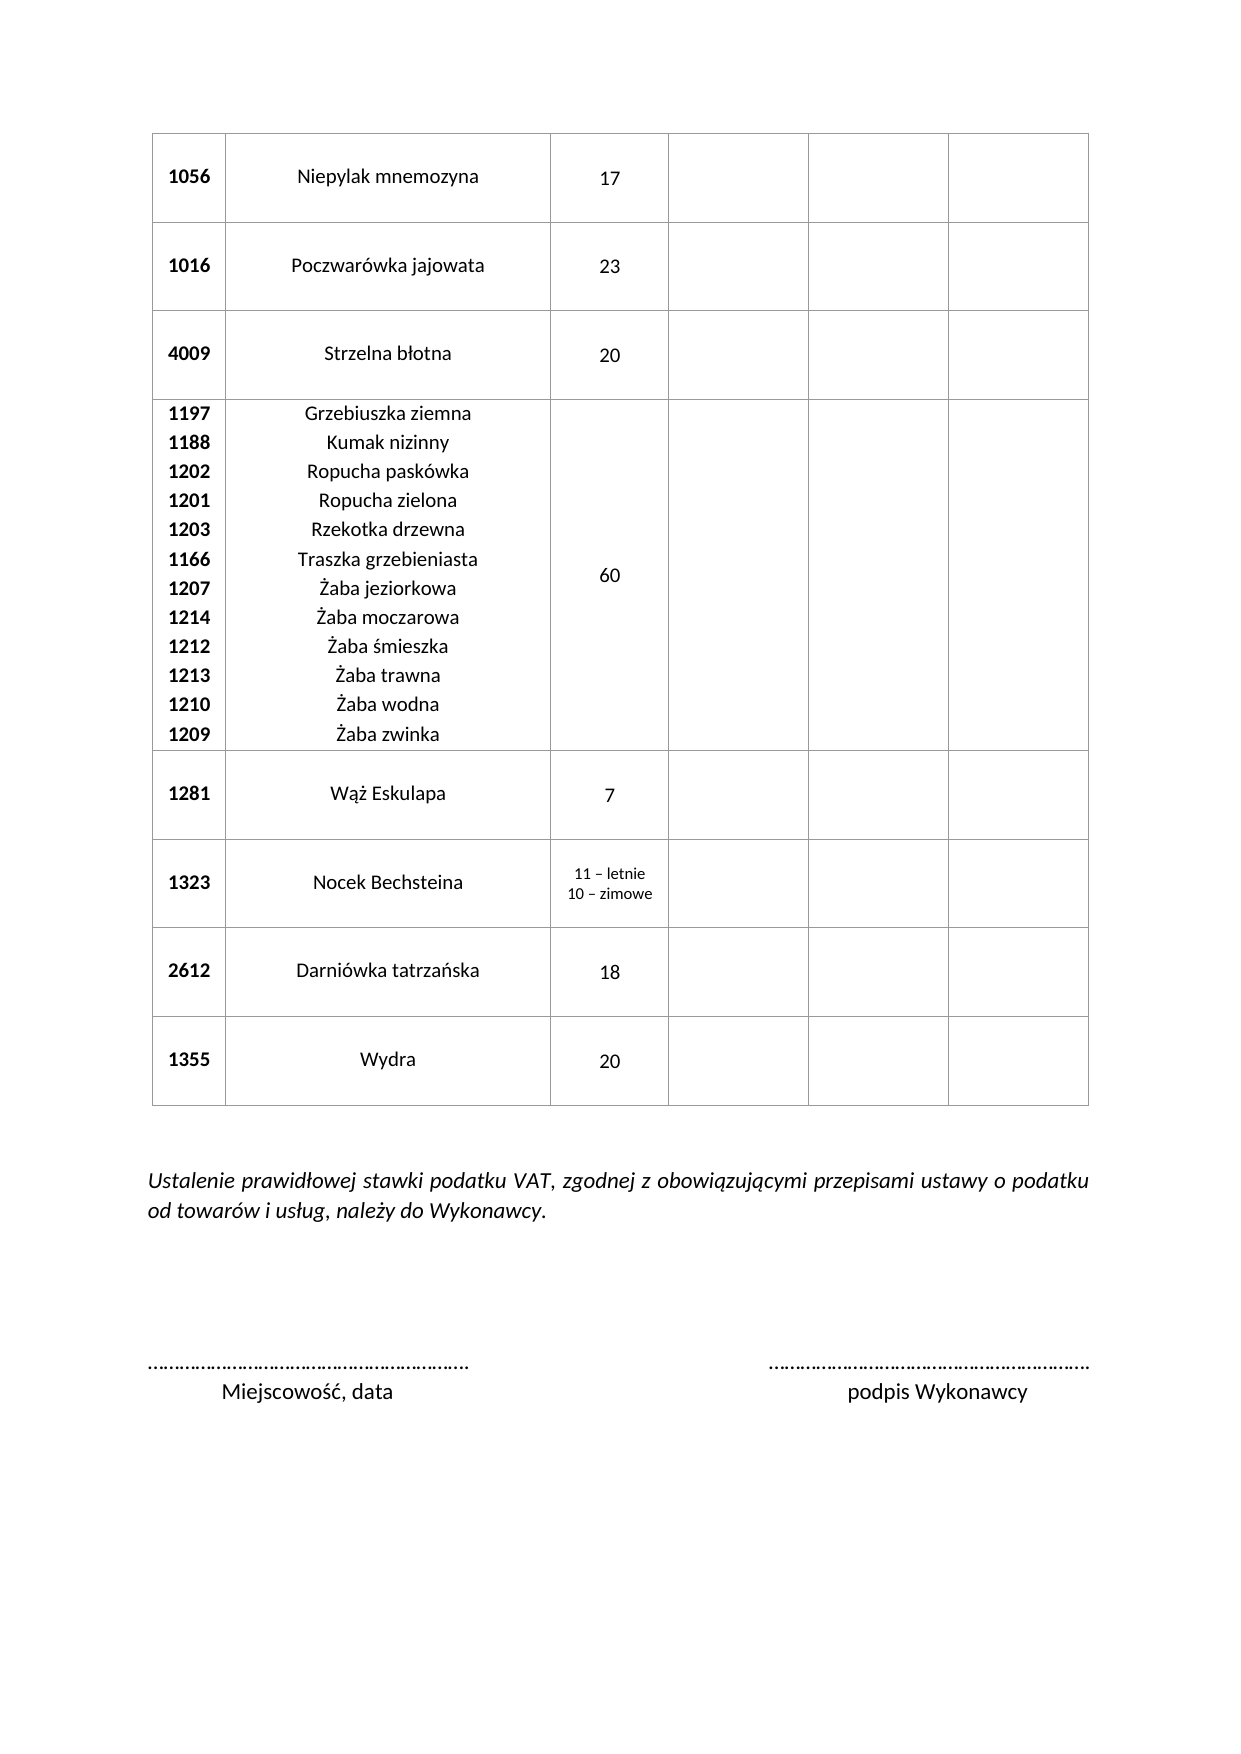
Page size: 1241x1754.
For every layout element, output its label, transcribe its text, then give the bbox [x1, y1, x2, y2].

table_cell [669, 134, 808, 222]
table_cell Grzebiuszka ziemna Kumak nizinny Ropucha paskówka Ropucha zielona Rzekotka drzewna Traszka grzebieniasta Żaba jeziorkowa Żaba moczarowa Żaba śmieszka Żaba trawna Żaba wodna Żaba zwinka [226, 400, 550, 750]
table_cell [669, 840, 808, 927]
list Ustalenie prawidłowej stawki podatku VAT, zgodnej z obowiązującymi przepisami ustawy o podatku od towarów i usług, należy do Wykonawcy. [148, 1166, 1093, 1224]
table_cell [669, 1017, 808, 1104]
table_cell [669, 223, 808, 310]
table_cell 20 [551, 311, 668, 399]
table_cell [809, 400, 948, 750]
table_cell 1323 [153, 840, 225, 927]
table_cell 1281 [153, 751, 225, 839]
table_cell 1197 1188 1202 1201 1203 1166 1207 1214 1212 1213 1210 1209 [153, 400, 225, 750]
table_cell 4009 [153, 311, 225, 399]
table_cell [809, 928, 948, 1016]
table_cell [949, 1017, 1088, 1104]
table_cell [949, 751, 1088, 839]
table_cell [949, 400, 1088, 750]
table_cell [809, 751, 948, 839]
table_cell [669, 311, 808, 399]
table_cell [669, 928, 808, 1016]
table_cell [809, 223, 948, 310]
table_cell [809, 840, 948, 927]
table_cell [809, 311, 948, 399]
table_cell Strzelna błotna [226, 311, 550, 399]
table_cell [949, 311, 1088, 399]
table_cell [669, 400, 808, 750]
table_cell 23 [551, 223, 668, 310]
table_cell Wąż Eskulapa [226, 751, 550, 839]
table_cell Niepylak mnemozyna [226, 134, 550, 222]
table_cell [809, 134, 948, 222]
list Miejscowość, data podpis Wykonawcy [148, 1377, 1093, 1406]
table_cell 18 [551, 928, 668, 1016]
table_cell 2612 [153, 928, 225, 1016]
table_cell Nocek Bechsteina [226, 840, 550, 927]
table_cell [949, 223, 1088, 310]
table_cell 1056 [153, 134, 225, 222]
table_cell 7 [551, 751, 668, 839]
table_cell 17 [551, 134, 668, 222]
table_cell 60 [551, 400, 668, 750]
table_cell [669, 751, 808, 839]
table_cell [949, 840, 1088, 927]
table_cell [949, 134, 1088, 222]
table_cell Wydra [226, 1017, 550, 1104]
table_cell Poczwarówka jajowata [226, 223, 550, 310]
table_cell 1016 [153, 223, 225, 310]
table_cell Darniówka tatrzańska [226, 928, 550, 1016]
table_cell [809, 1017, 948, 1104]
table_cell [949, 928, 1088, 1016]
table_cell 20 [551, 1017, 668, 1104]
table_cell 1355 [153, 1017, 225, 1104]
table_cell 11 – letnie 10 – zimowe [551, 840, 668, 927]
list ……………………………………………………. ……………………………………………………. [148, 1347, 1093, 1375]
